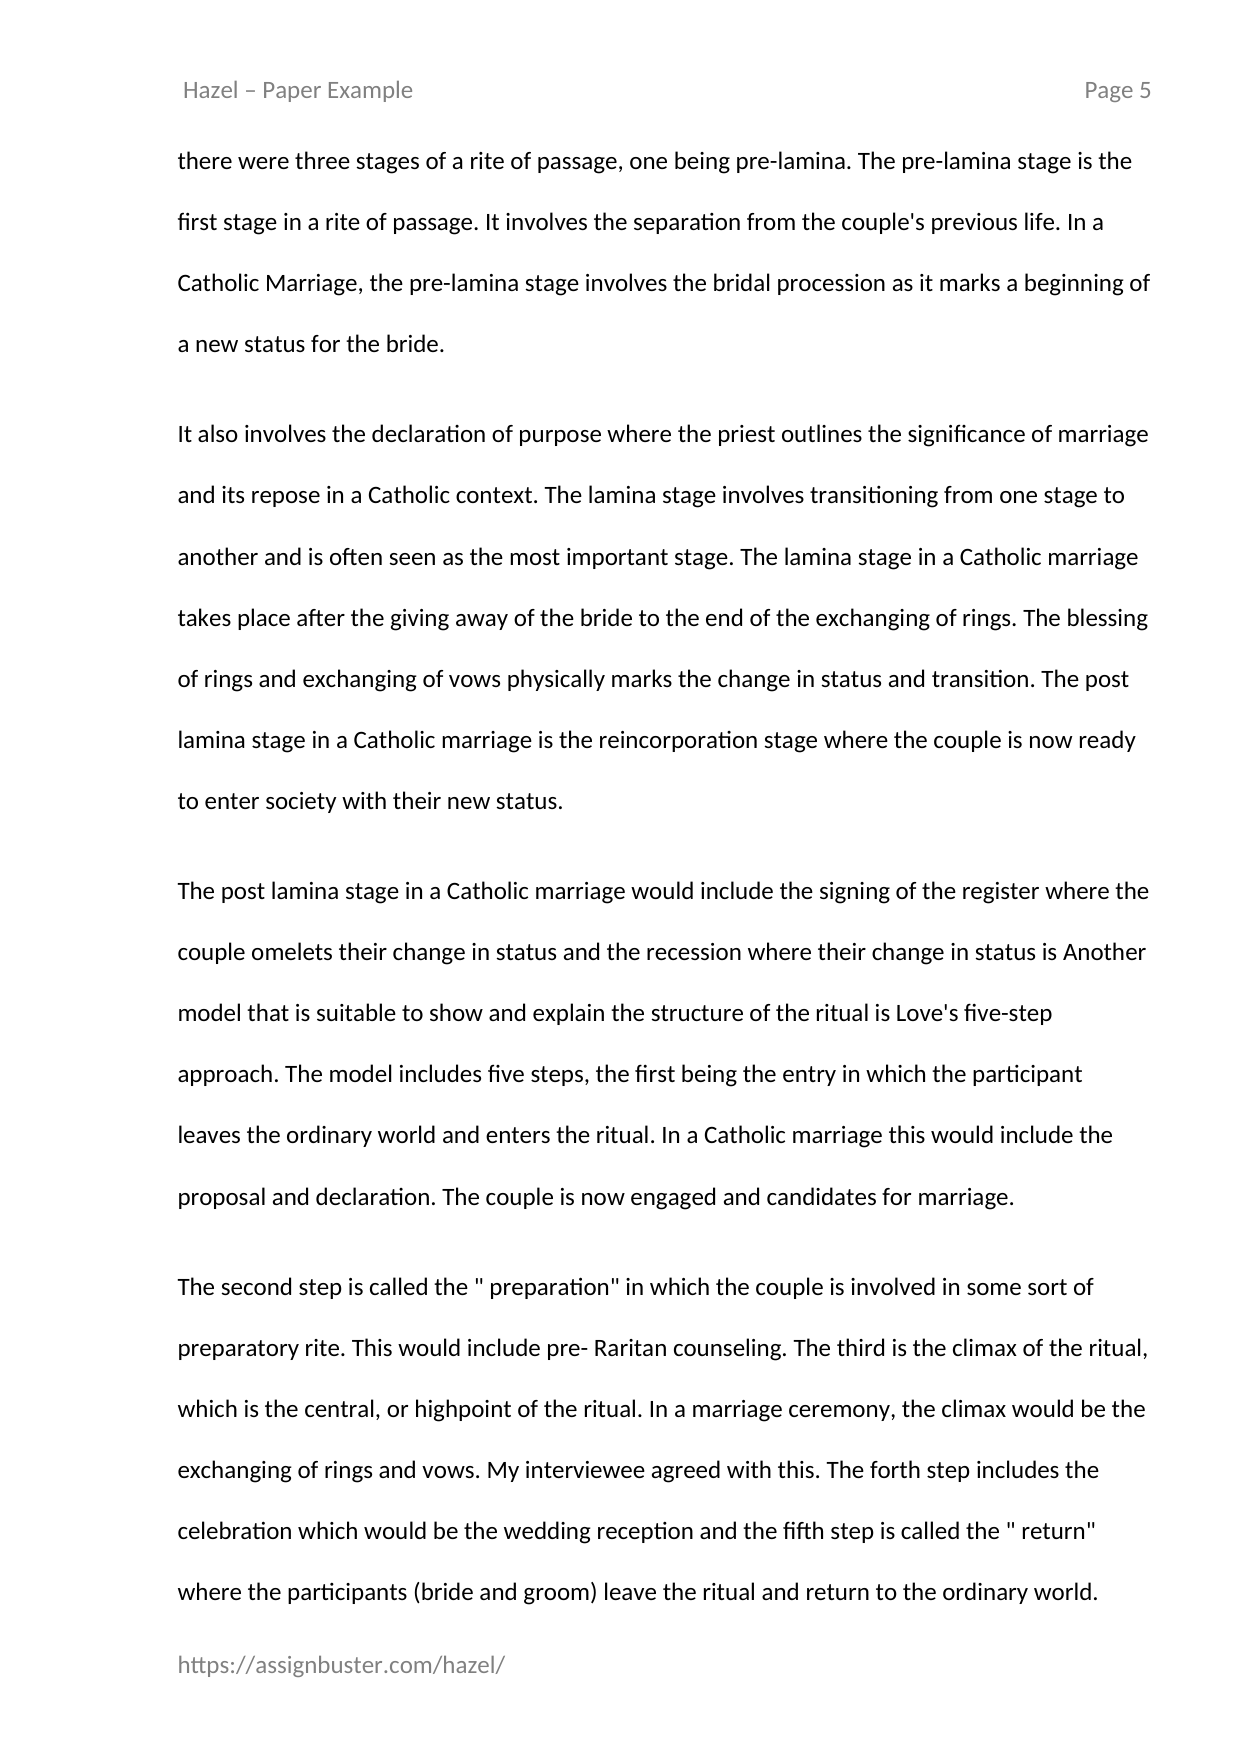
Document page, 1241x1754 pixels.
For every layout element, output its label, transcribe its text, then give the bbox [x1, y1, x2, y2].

text It also involves the declaration of purpose where the priest outlines the significance of marriage and its repose in a Catholic context. The lamina stage involves transitioning from one stage to another and is often seen as the most important stage. The lamina stage in a Catholic marriage takes place after the giving away of the bride to the end of the exchanging of rings. The blessing of rings and exchanging of vows physically marks the change in status and transition. The post lamina stage in a Catholic marriage is the reincorporation stage where the couple is now ready to enter society with their new status. [177, 419, 1152, 815]
text The second step is called the " preparation" in which the couple is involved in some sort of preparatory rite. This would include pre- Raritan counseling. The third is the climax of the ritual, which is the central, or highpoint of the ritual. In a marriage ceremony, the climax would be the exchanging of rings and vows. My interviewee agreed with this. The forth step includes the celebration which would be the wedding reception and the fifth step is called the " return" where the participants (bride and groom) leave the ritual and return to the ordinary world. [177, 1271, 1152, 1607]
text The post lamina stage in a Catholic marriage would include the signing of the register where the couple omelets their change in status and the recession where their change in status is Another model that is suitable to show and explain the structure of the ritual is Love's five-step approach. The model includes five steps, the first being the entry in which the participant leaves the ordinary world and enters the ritual. In a Catholic marriage this would include the proposal and declaration. The couple is now engaged and candidates for marriage. [177, 875, 1152, 1211]
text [177, 145, 1152, 359]
